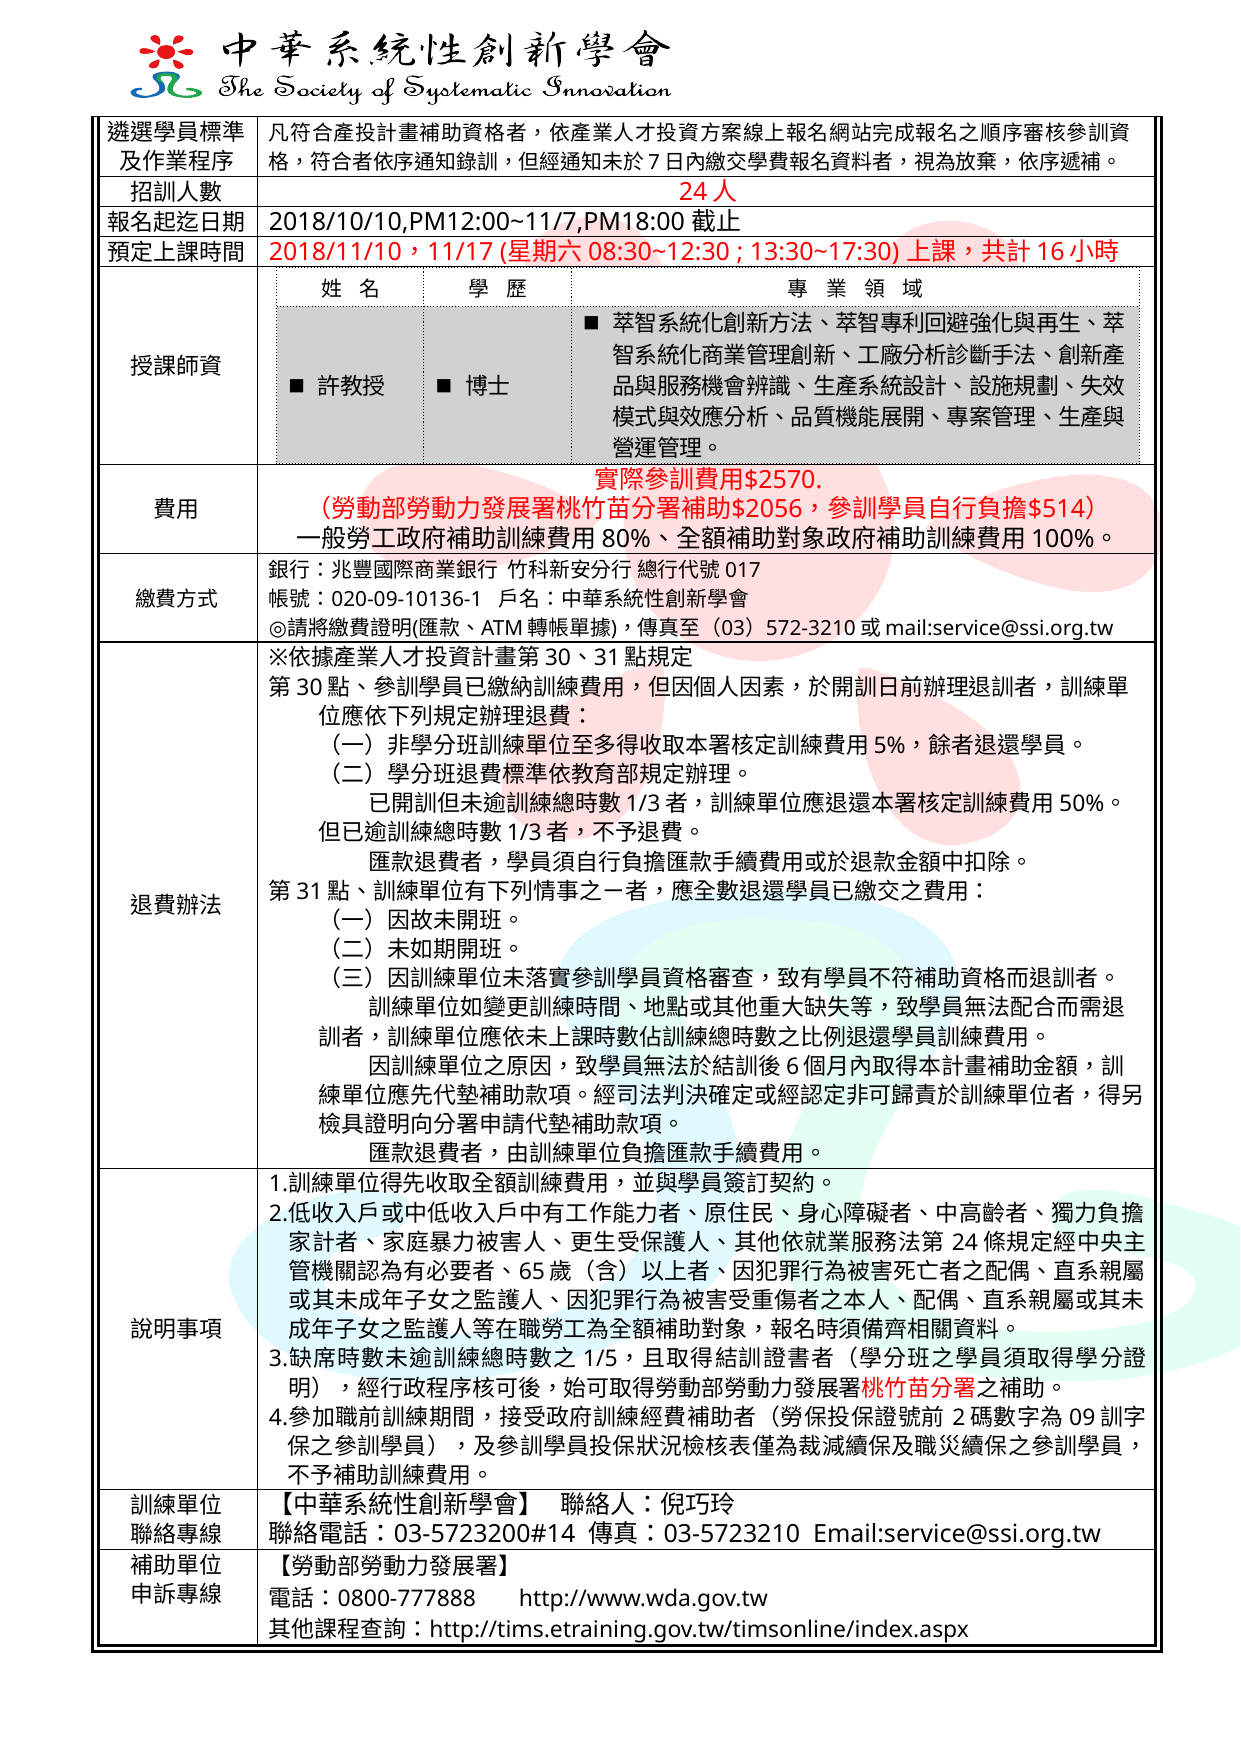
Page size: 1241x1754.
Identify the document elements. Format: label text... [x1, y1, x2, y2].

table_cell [258, 1550, 1154, 1643]
table_cell 24人 [258, 177, 1154, 206]
table_cell 2018/11/10，11/17 (星期六 08:30~12:30 ; 13:30~17:30) 上課，共計16小時 [258, 237, 1154, 266]
table_cell ※依據產業人才投資計畫第30、31點規定 第30點、參訓學員已繳納訓練費用，但因個人因素，於開訓日前辦理退訓者，訓練單位應依下列規定辦理退費： （一）非學分班訓練單位至多得收取本署核定訓練費用5%，餘者退還學員。 （二）學分班退費標準依教育部規定辦理。 已開訓但未逾訓練總時數1/3者，訓練單位應退還本署核定訓練費用50%。但已逾訓練總時數1/3者，不予退費。 匯款退費者，學員須自行負擔匯款手續費用或於退款金額中扣除。 第31點、訓練單位有下列情事之ㄧ者，應全數退還學員已繳交之費用： （一）因故未開班。 （二）未如期開班。 （三）因訓練單位未落實參訓學員資格審查，致有學員不符補助資格而退訓者。 訓練單位如變更訓練時間、地點或其他重大缺失等，致學員無法配合而需退訓者，訓練單位應依未上課時數佔訓練總時數之比例退還學員訓練費用。 因訓練單位之原因，致學員無法於結訓後6個月內取得本計畫補助金額，訓練單位應先代墊補助款項。經司法判決確定或經認定非可歸責於訓練單位者，得另檢具證明向分署申請代墊補助款項。 匯款退費者，由訓練單位負擔匯款手續費用。 [258, 643, 1154, 1167]
table_cell 報名起迄日期 [100, 207, 257, 236]
table_cell 授課師資 [100, 267, 257, 464]
table_cell 補助單位 申訴專線 [100, 1550, 257, 1643]
table_cell 繳費方式 [100, 554, 257, 641]
table_cell [258, 267, 279, 464]
picture [130, 28, 672, 105]
table_cell [1139, 267, 1154, 464]
table_cell 預定上課時間 [100, 237, 257, 266]
table_cell 訓練單位 聯絡專線 [100, 1490, 257, 1549]
table_cell 費用 [100, 465, 257, 553]
table_cell 2018/10/10,PM12:00~11/7,PM18:00 截止 [258, 207, 1154, 236]
table_cell 凡符合產投計畫補助資格者，依產業人才投資方案線上報名網站完成報名之順序審核參訓資格，符合者依序通知錄訓，但經通知未於7日內繳交學費報名資料者，視為放棄，依序遞補。 [258, 117, 1154, 176]
table_cell 實際參訓費用$2570. （勞動部勞動力發展署桃竹苗分署補助$2056，參訓學員自行負擔$514） 一般勞工政府補助訓練費用80%、全額補助對象政府補助訓練費用100%。 [258, 465, 1154, 553]
table_cell 遴選學員標準 及作業程序 [100, 117, 257, 176]
table_cell 退費辦法 [100, 643, 257, 1167]
table_cell 銀行：兆豐國際商業銀行 竹科新安分行 總行代號 017 帳號：020-09-10136-1 戶名：中華系統性創新學會 ◎請將繳費證明(匯款、ATM轉帳單據)，傳真至（03）572-3210或mail:service@ssi.org.tw [258, 554, 1154, 641]
table_cell 說明事項 [100, 1169, 257, 1489]
table_cell 1.訓練單位得先收取全額訓練費用，並與學員簽訂契約。 2.低收入戶或中低收入戶中有工作能力者、原住民、身心障礙者、中高齡者、獨力負擔家計者、家庭暴力被害人、更生受保護人、其他依就業服務法第24條規定經中央主管機關認為有必要者、65歲（含）以上者、因犯罪行為被害死亡者之配偶、直系親屬或其未成年子女之監護人、因犯罪行為被害受重傷者之本人、配偶、直系親屬或其未成年子女之監護人等在職勞工為全額補助對象，報名時須備齊相關資料。 3.缺席時數未逾訓練總時數之1/5，且取得結訓證書者（學分班之學員須取得學分證明），經行政程序核可後，始可取得勞動部勞動力發展署桃竹苗分署之補助。 4.參加職前訓練期間，接受政府訓練經費補助者（勞保投保證號前2碼數字為09訓字保之參訓學員），及參訓學員投保狀況檢核表僅為裁減續保及職災續保之參訓學員，不予補助訓練費用。 [258, 1169, 1154, 1489]
table_cell 【中華系統性創新學會】 聯絡人：倪巧玲 聯絡電話：03-5723200#14 傳真：03-5723210 Email:service@ssi.org.tw [258, 1490, 1154, 1549]
table_cell 招訓人數 [100, 177, 257, 206]
